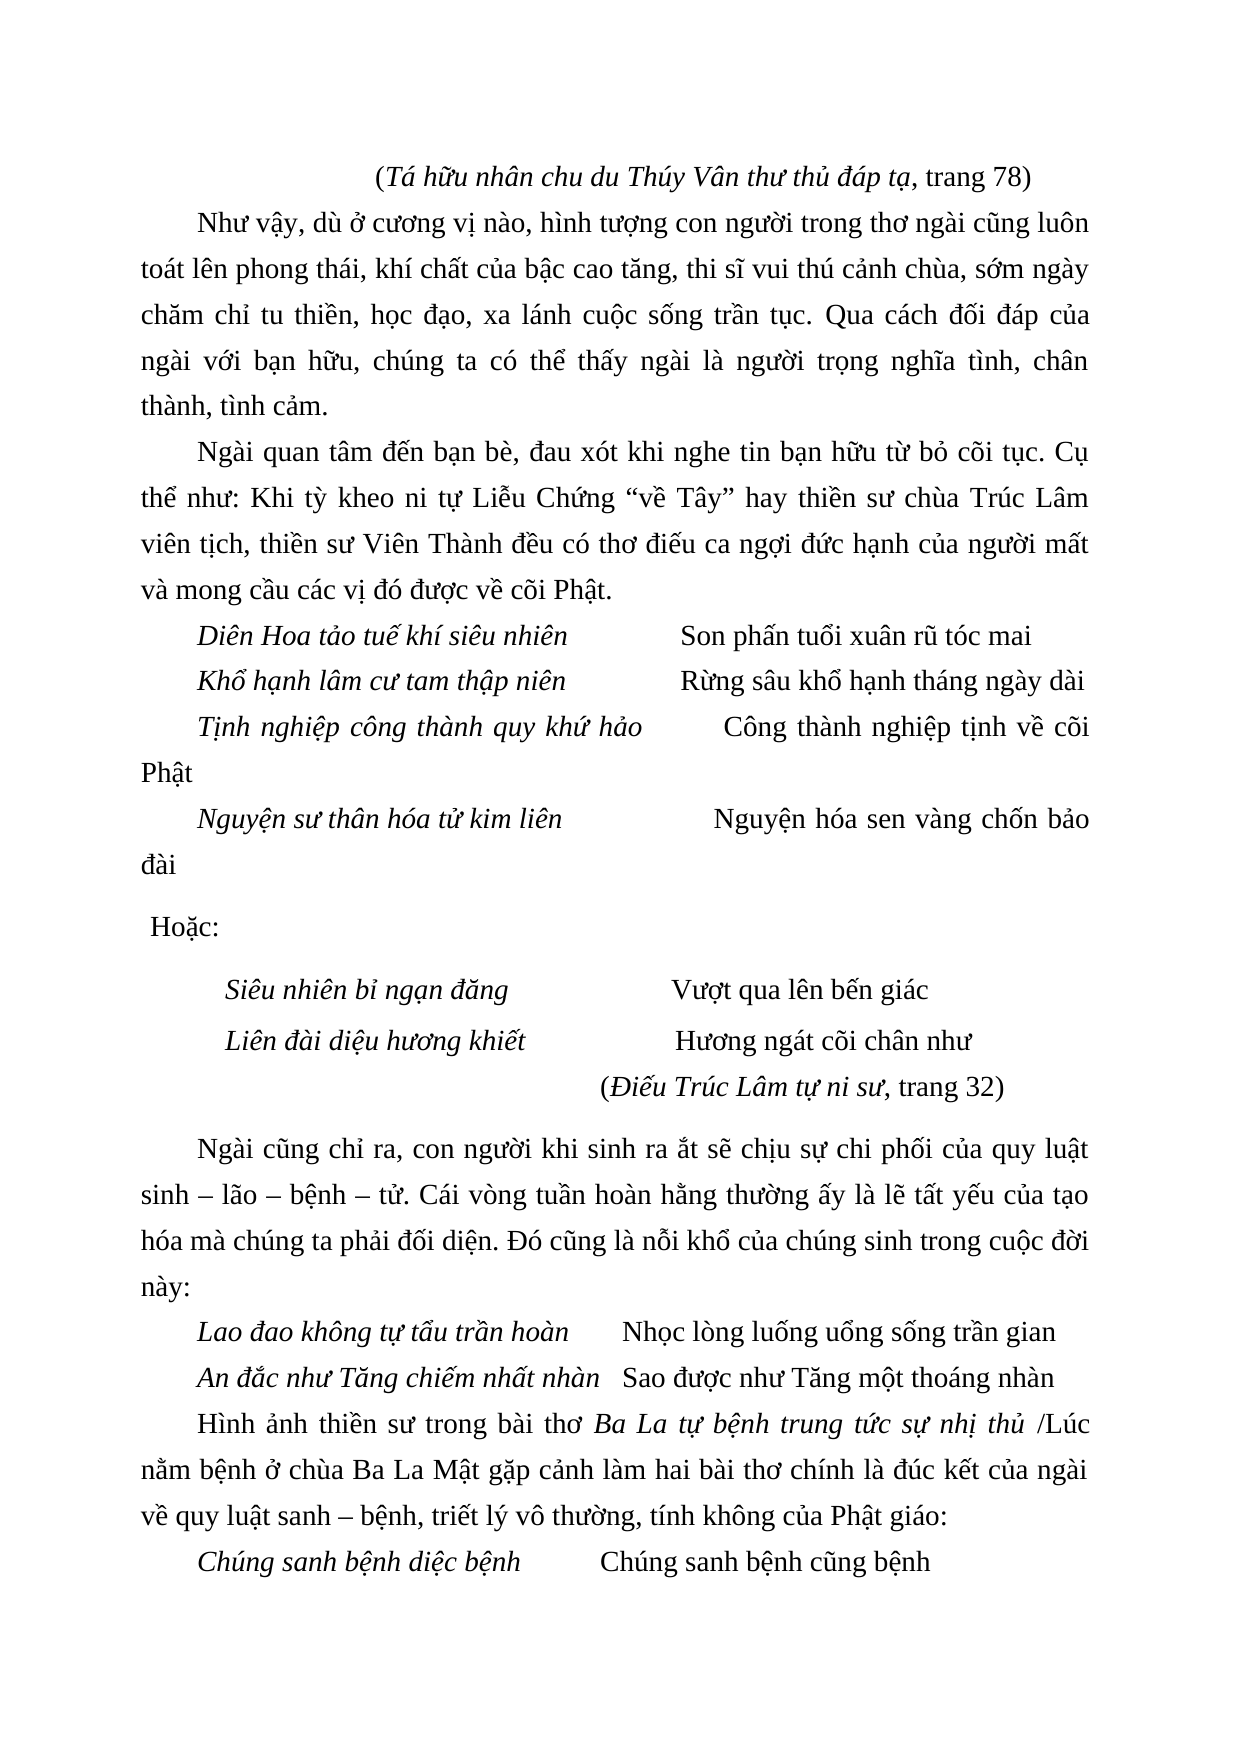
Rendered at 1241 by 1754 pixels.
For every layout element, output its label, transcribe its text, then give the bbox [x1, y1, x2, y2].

text Siêu nhiên bỉ ngạn đăng Vượt qua lên bến giác [150, 962, 940, 1008]
list Ngài quan tâm đến bạn bè, đau xót khi nghe tin bạn hữu từ bỏ cõi tục. Cụ thể như: Khi tỳ kheo ni tự Liễu Chứng “về Tây” hay thiền sư chùa Trúc Lâm viên tịch, thiền sư Viên Thành đều có thơ điếu ca ngợi đức hạnh của người mất và mong cầu các vị đó được về cõi Phật. [141, 425, 1090, 608]
list Ngài cũng chỉ ra, con người khi sinh ra ắt sẽ chịu sự chi phối của quy luật sinh – lão – bệnh – tử. Cái vòng tuần hoàn hằng thường ấy là lẽ tất yếu của tạo hóa mà chúng ta phải đối diện. Đó cũng là nỗi khổ của chúng sinh trong cuộc đời này: [141, 1122, 1090, 1305]
list Nguyện sư thân hóa tử kim liên Nguyện hóa sen vàng chốn bảo đài [141, 792, 1090, 883]
list An đắc như Tăng chiếm nhất nhàn Sao được như Tăng một thoáng nhàn [141, 1351, 1090, 1397]
list Như vậy, dù ở cương vị nào, hình tượng con người trong thơ ngài cũng luôn toát lên phong thái, khí chất của bậc cao tăng, thi sĩ vui thú cảnh chùa, sớm ngày chăm chỉ tu thiền, học đạo, xa lánh cuộc sống trần tục. Qua cách đối đáp của ngài với bạn hữu, chúng ta có thể thấy ngài là người trọng nghĩa tình, chân thành, tình cảm. [141, 196, 1090, 425]
text Liên đài diệu hương khiết Hương ngát cõi chân như (Điếu Trúc Lâm tự ni sư, trang 32) [150, 1013, 1090, 1105]
list (Tá hữu nhân chu du Thúy Vân thư thủ đáp tạ, trang 78) [291, 150, 1090, 196]
list Hình ảnh thiền sư trong bài thơ Ba La tự bệnh trung tức sự nhị thủ /Lúc nằm bệnh ở chùa Ba La Mật gặp cảnh làm hai bài thơ chính là đúc kết của ngài về quy luật sanh – bệnh, triết lý vô thường, tính không của Phật giáo: [141, 1397, 1090, 1534]
list Khổ hạnh lâm cư tam thập niên Rừng sâu khổ hạnh tháng ngày dài [141, 654, 1090, 700]
list Lao đao không tự tẩu trần hoàn Nhọc lòng luống uổng sống trần gian [141, 1305, 1090, 1351]
list Chúng sanh bệnh diệc bệnh Chúng sanh bệnh cũng bệnh [141, 1534, 1090, 1580]
list Tịnh nghiệp công thành quy khứ hảo Công thành nghiệp tịnh về cõi Phật [141, 700, 1090, 792]
text Hoặc: [150, 900, 1090, 946]
list Diên Hoa tảo tuế khí siêu nhiên Son phấn tuổi xuân rũ tóc mai [141, 608, 1090, 654]
